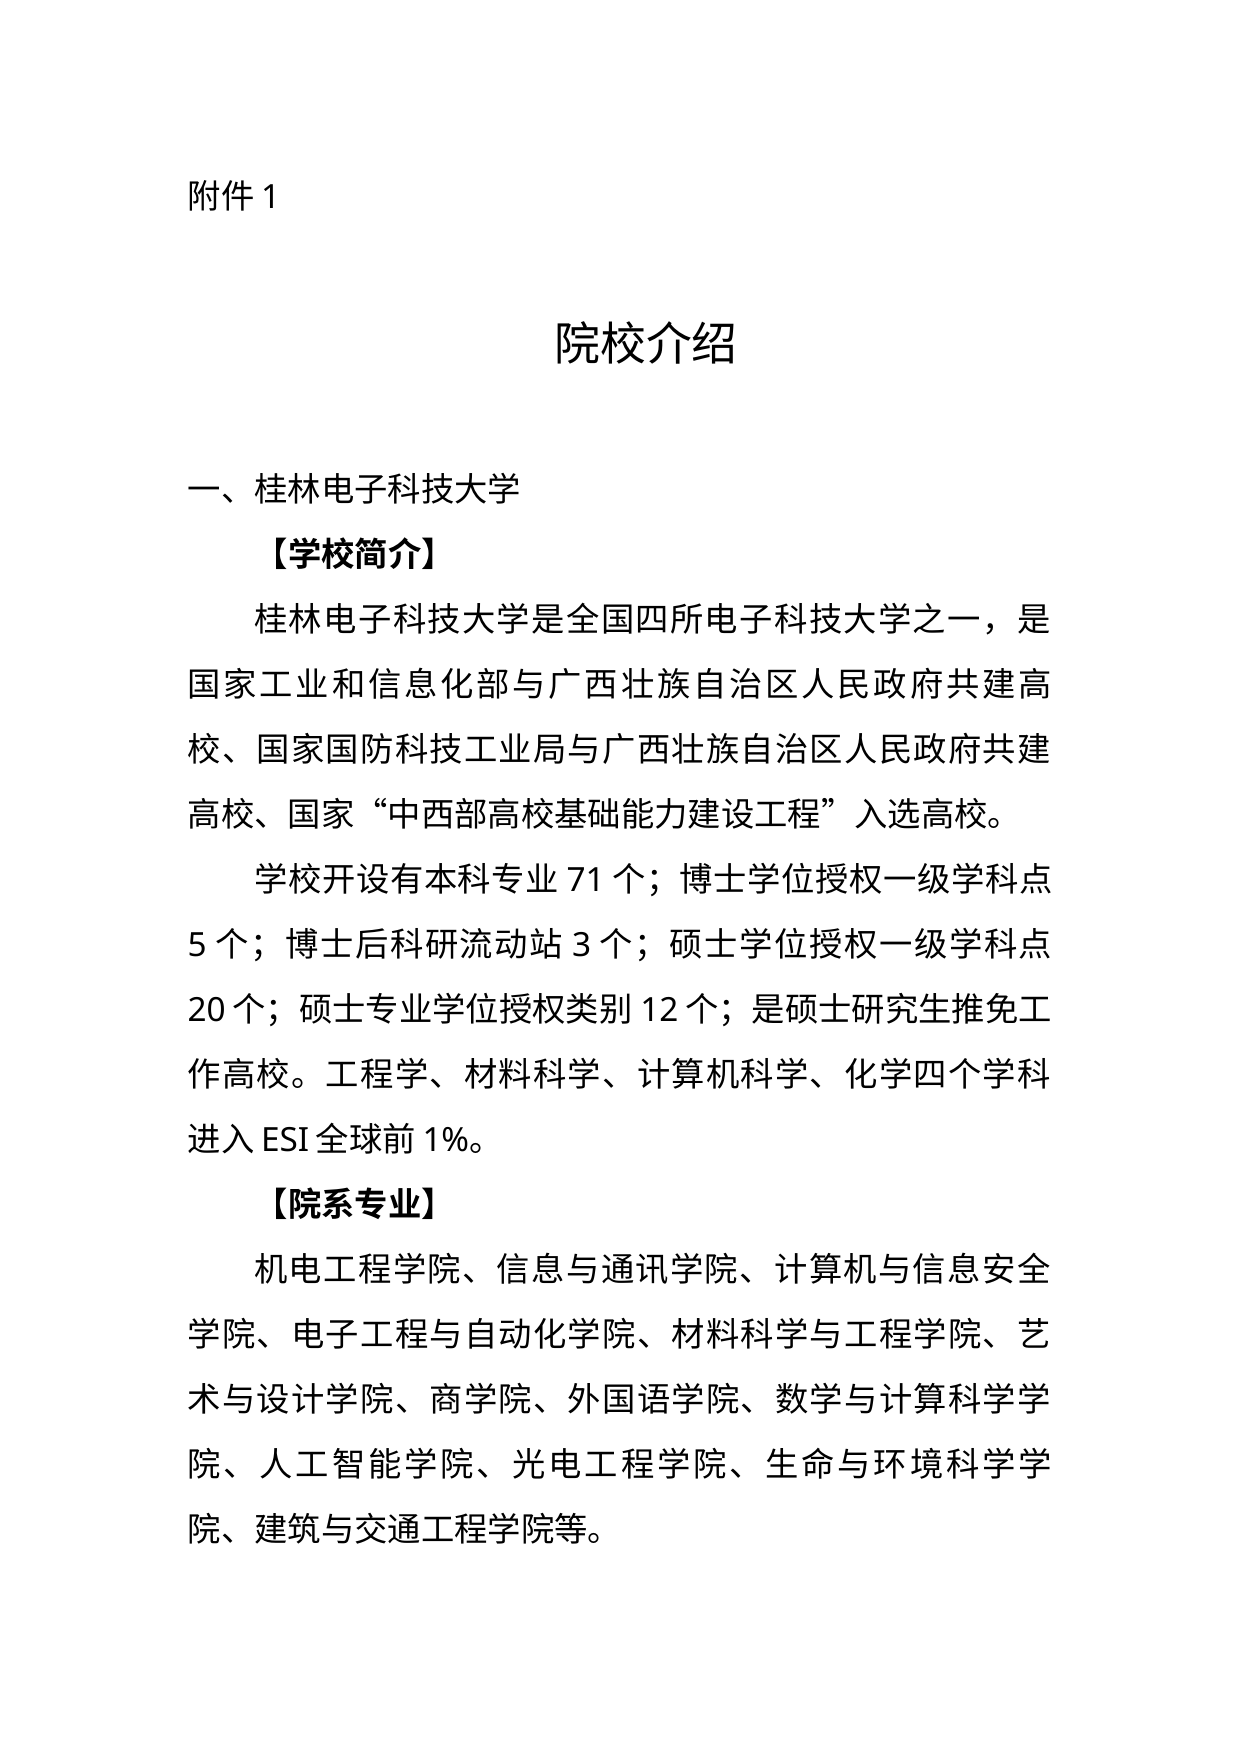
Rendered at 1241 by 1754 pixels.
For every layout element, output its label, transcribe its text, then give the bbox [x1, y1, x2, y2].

list 院校介绍 [187, 292, 1053, 389]
text 一、桂林电子科技大学 [187, 454, 1053, 519]
text 学校开设有本科专业71个；博士学位授权一级学科点5个；博士后科研流动站3个；硕士学位授权一级学科点20个；硕士专业学位授权类别12个；是硕士研究生推免工作高校。工程学、材料科学、计算机科学、化学四个学科进入ESI全球前1%。 [187, 844, 1053, 1169]
list 附件1 [187, 162, 1053, 227]
text 桂林电子科技大学是全国四所电子科技大学之一，是国家工业和信息化部与广西壮族自治区人民政府共建高校、国家国防科技工业局与广西壮族自治区人民政府共建高校、国家“中西部高校基础能力建设工程”入选高校。 [187, 584, 1053, 844]
text 【学校简介】 [187, 519, 1053, 584]
text 机电工程学院、信息与通讯学院、计算机与信息安全学院、电子工程与自动化学院、材料科学与工程学院、艺术与设计学院、商学院、外国语学院、数学与计算科学学院、人工智能学院、光电工程学院、生命与环境科学学院、建筑与交通工程学院等。 [187, 1234, 1053, 1559]
text 【院系专业】 [187, 1169, 1053, 1234]
